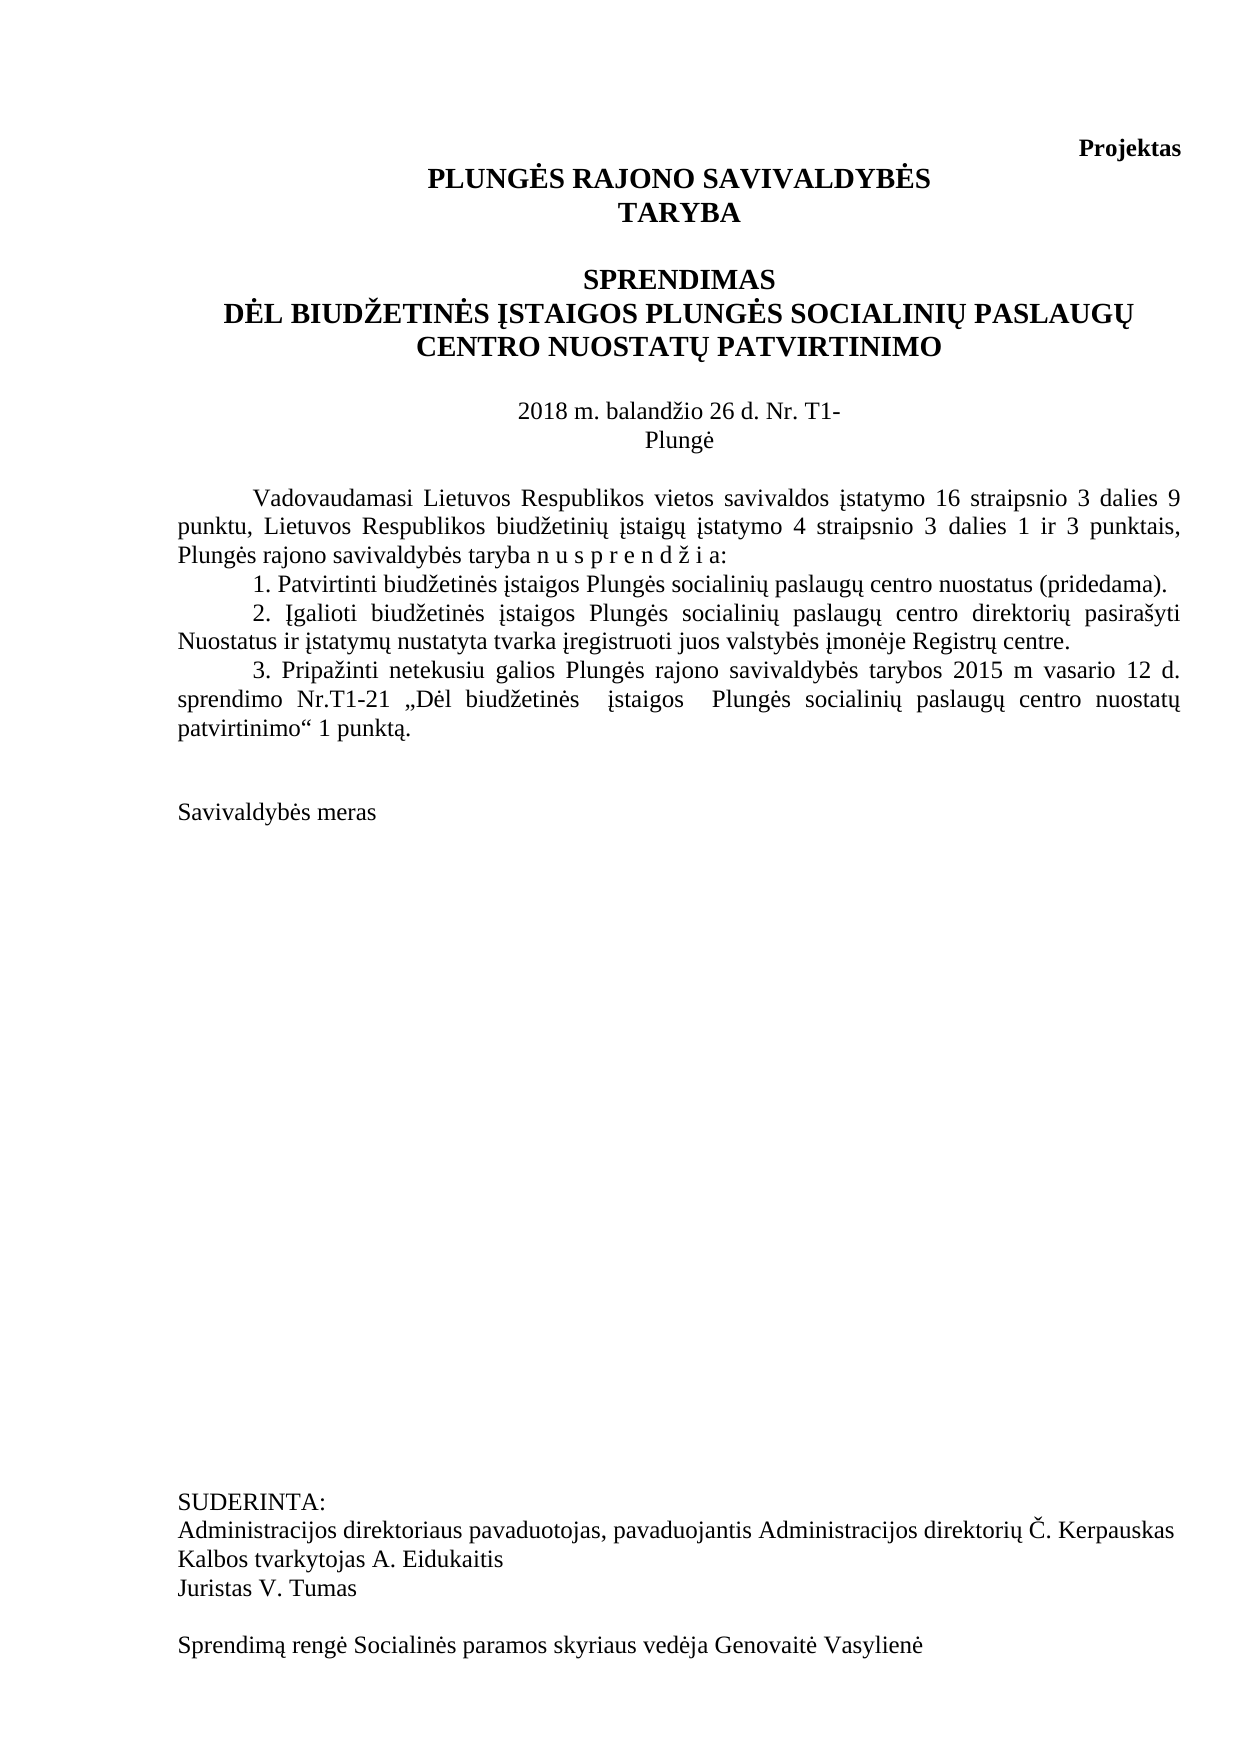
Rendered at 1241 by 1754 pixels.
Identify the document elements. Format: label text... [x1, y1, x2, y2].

text Sprendimą rengė Socialinės paramos skyriaus vedėja Genovaitė Vasylienė [177, 1630, 1181, 1659]
text Vadovaudamasi Lietuvos Respublikos vietos savivaldos įstatymo 16 straipsnio 3 dalies 9 punktu, Lietuvos Respublikos biudžetinių įstaigų įstatymo 4 straipsnio 3 dalies 1 ir 3 punktais, Plungės rajono savivaldybės taryba n u s p r e n d ž i a: [177, 483, 1181, 569]
text 3. Pripažinti netekusiu galios Plungės rajono savivaldybės tarybos 2015 m vasario 12 d. sprendimo Nr.T1-21 „Dėl biudžetinės įstaigos Plungės socialinių paslaugų centro nuostatų patvirtinimo“ 1 punktą. [177, 655, 1181, 741]
text Administracijos direktoriaus pavaduotojas, pavaduojantis Administracijos direktorių Č. Kerpauskas [177, 1515, 1181, 1544]
text 2. Įgalioti biudžetinės įstaigos Plungės socialinių paslaugų centro direktorių pasirašyti Nuostatus ir įstatymų nustatyta tvarka įregistruoti juos valstybės įmonėje Registrų centre. [177, 598, 1181, 655]
text Plungė [177, 425, 1181, 454]
text SPRENDIMAS [177, 262, 1181, 296]
text 1. Patvirtinti biudžetinės įstaigos Plungės socialinių paslaugų centro nuostatus (pridedama). [177, 569, 1181, 598]
text DĖL BIUDŽETINĖS ĮSTAIGOS PLUNGĖS SOCIALINIŲ PASLAUGŲ CENTRO NUOSTATŲ PATVIRTINIMO [177, 296, 1181, 363]
text 2018 m. balandžio 26 d. Nr. T1- [177, 396, 1181, 425]
text Kalbos tvarkytojas A. Eidukaitis [177, 1544, 1181, 1573]
text TARYBA [177, 195, 1181, 229]
text SUDERINTA: [177, 1487, 1181, 1515]
text PLUNGĖS RAJONO SAVIVALDYBĖS [177, 162, 1181, 195]
text Juristas V. Tumas [177, 1573, 1181, 1602]
text Savivaldybės meras [177, 797, 1171, 825]
text Projektas [177, 133, 1181, 162]
